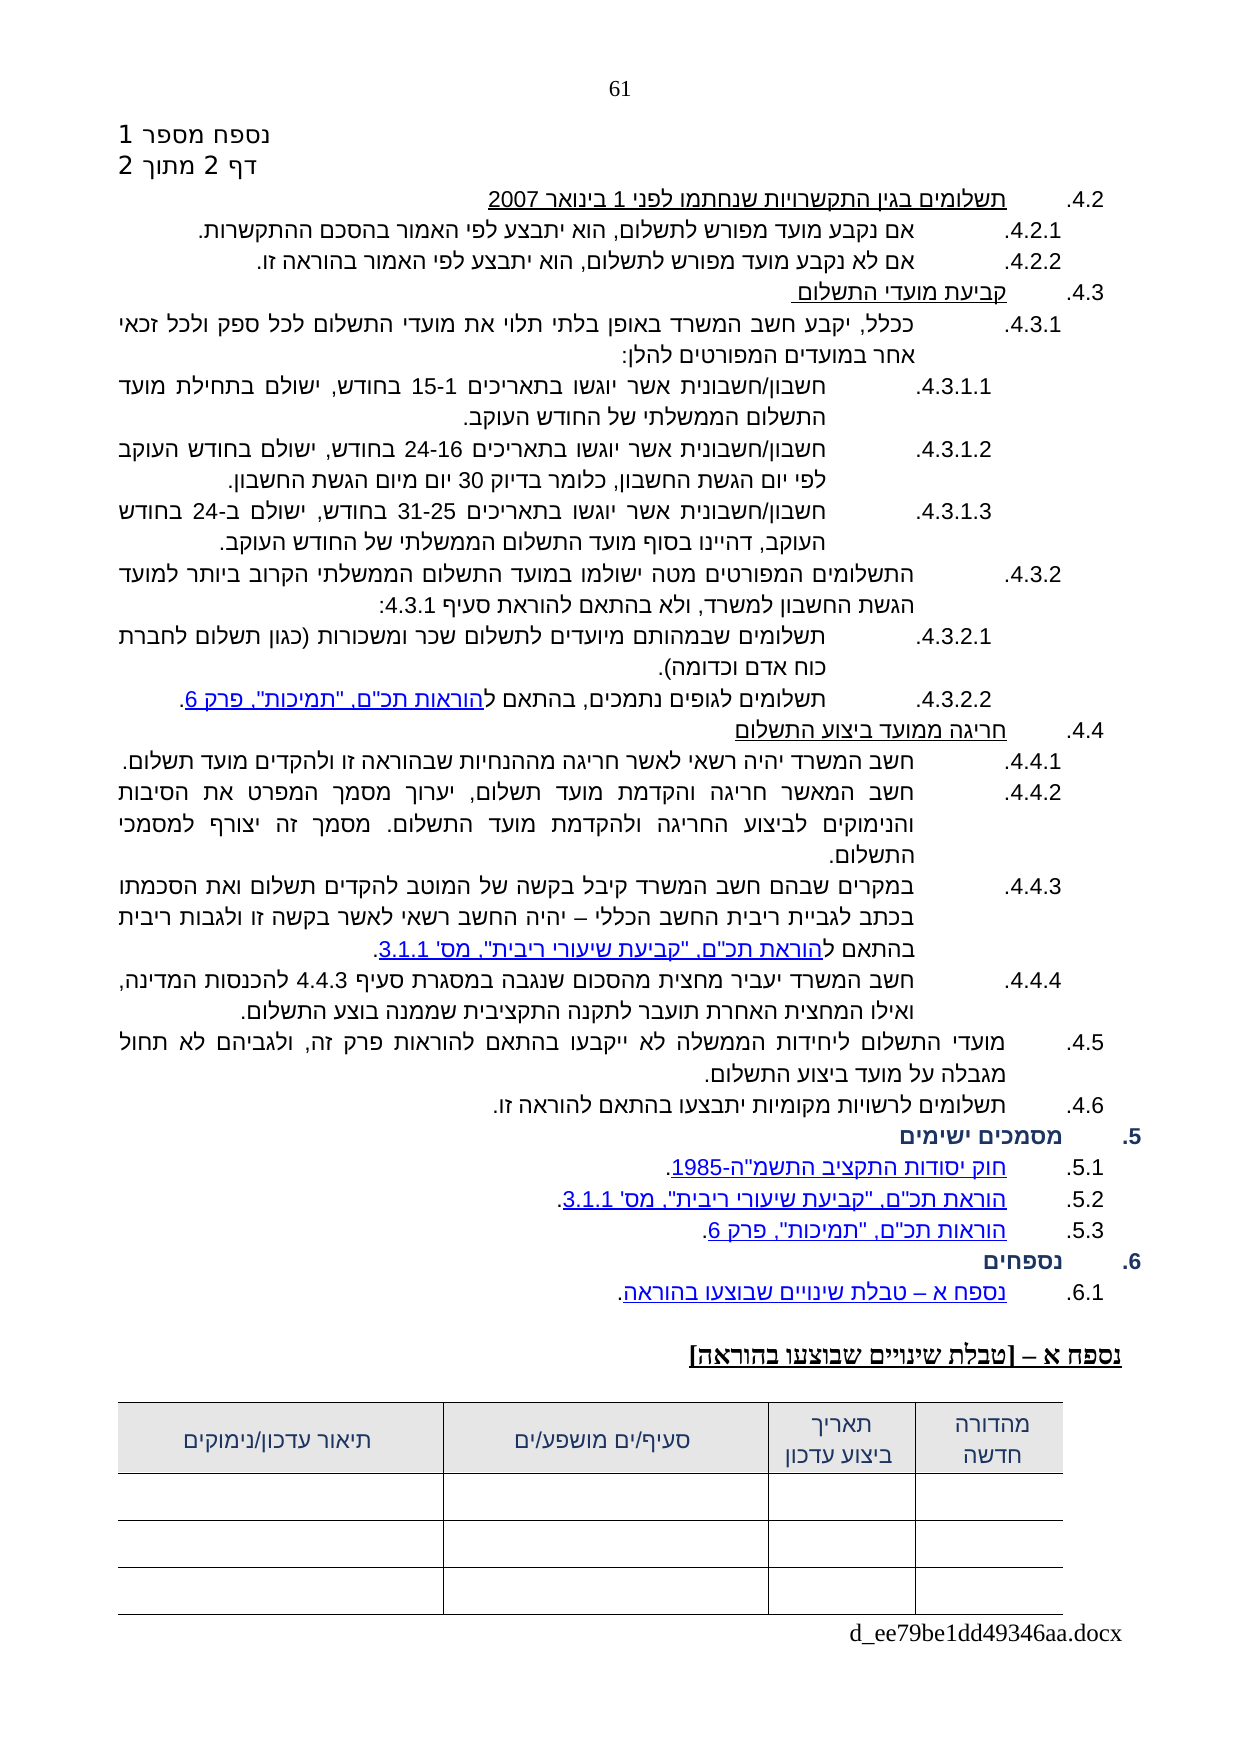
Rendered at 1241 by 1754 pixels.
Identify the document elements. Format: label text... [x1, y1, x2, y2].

text נספח מספר 1 [118, 118, 1126, 149]
table_header מהדורה חדשה [916, 1403, 1063, 1472]
table_header סעיף/ים מושפע/ים [444, 1403, 768, 1472]
text חשבון/חשבונית אשר יוגשו בתאריכים 31-25 בחודש, ישולם ב-24 בחודש העוקב, דהיינו בסוף מועד התשלום הממשלתי של החודש העוקב. [118, 493, 915, 556]
table_cell [118, 1474, 443, 1520]
text דף 2 מתוך 2 [118, 149, 1126, 181]
text מועדי התשלום ליחידות הממשלה לא ייקבעו בהתאם להוראות פרק זה, ולגביהם לא תחול מגבלה על מועד ביצוע התשלום. [118, 1024, 1066, 1087]
text חשבון/חשבונית אשר יוגשו בתאריכים 15-1 בחודש, ישולם בתחילת מועד התשלום הממשלתי של החודש העוקב. [118, 368, 915, 431]
text חשב המשרד יהיה רשאי לאשר חריגה מההנחיות שבהוראה זו ולהקדים מועד תשלום. [118, 743, 1004, 774]
text אם נקבע מועד מפורש לתשלום, הוא יתבצע לפי האמור בהסכם ההתקשרות. [118, 212, 1004, 243]
text במקרים שבהם חשב המשרד קיבל בקשה של המוטב להקדים תשלום ואת הסכמתו בכתב לגביית ריבית החשב הכללי – יהיה החשב רשאי לאשר בקשה זו ולגבות ריבית בהתאם להוראת תכ"ם, "קביעת שיעורי ריבית", מס' 3.1.1. [118, 868, 1004, 962]
text התשלומים המפורטים מטה ישולמו במועד התשלום הממשלתי הקרוב ביותר למועד הגשת החשבון למשרד, ולא בהתאם להוראת סעיף ‎4.3.1: [118, 556, 1004, 618]
table_header תאריך ביצוע עדכון [769, 1403, 915, 1472]
subtitle נספח א – [טבלת שינויים שבוצעו בהוראה] [192, 1339, 1122, 1370]
text תשלומים לגופים נתמכים, בהתאם להוראות תכ"ם, "תמיכות", פרק 6. [118, 681, 915, 712]
text קביעת מועדי התשלום [118, 274, 1066, 306]
table_header תיאור עדכון/נימוקים [118, 1403, 443, 1472]
text חשב המשרד יעביר מחצית מהסכום שנגבה במסגרת סעיף ‎4.4.3 להכנסות המדינה, ואילו המחצית האחרת תועבר לתקנה התקציבית שממנה בוצע התשלום. [118, 962, 1004, 1024]
text אם לא נקבע מועד מפורש לתשלום, הוא יתבצע לפי האמור בהוראה זו. [118, 243, 1004, 274]
text הוראת תכ"ם, "קביעת שיעורי ריבית", מס' 3.1.1. [118, 1181, 1066, 1212]
text חוק יסודות התקציב התשמ"ה-1985. [118, 1149, 1066, 1181]
text נספחים [118, 1243, 1122, 1274]
table_cell [444, 1474, 768, 1520]
text חשבון/חשבונית אשר יוגשו בתאריכים 24-16 בחודש, ישולם בחודש העוקב לפי יום הגשת החשבון, כלומר בדיוק 30 יום מיום הגשת החשבון. [118, 431, 915, 493]
text חריגה ממועד ביצוע התשלום [118, 712, 1066, 743]
text מסמכים ישימים [118, 1118, 1122, 1149]
table_cell [444, 1521, 768, 1567]
text נספח א – טבלת שינויים שבוצעו בהוראה. [118, 1274, 1066, 1306]
table_cell [916, 1521, 1063, 1567]
text תשלומים לרשויות מקומיות יתבצעו בהתאם להוראה זו. [118, 1087, 1066, 1118]
text הוראות תכ"ם, "תמיכות", פרק 6. [118, 1212, 1066, 1243]
table_cell [769, 1568, 915, 1614]
table_cell [118, 1521, 443, 1567]
text תשלומים שבמהותם מיועדים לתשלום שכר ומשכורות (כגון תשלום לחברת כוח אדם וכדומה). [118, 618, 915, 681]
text ככלל, יקבע חשב המשרד באופן בלתי תלוי את מועדי התשלום לכל ספק ולכל זכאי אחר במועדים המפורטים להלן: [118, 306, 1004, 368]
table_cell [769, 1521, 915, 1567]
table_cell [916, 1474, 1063, 1520]
text תשלומים בגין התקשרויות שנחתמו לפני 1 בינואר 2007 [118, 181, 1066, 212]
table_cell [118, 1568, 443, 1614]
table_cell [916, 1568, 1063, 1614]
table_cell [444, 1568, 768, 1614]
text חשב המאשר חריגה והקדמת מועד תשלום, יערוך מסמך המפרט את הסיבות והנימוקים לביצוע החריגה ולהקדמת מועד התשלום. מסמך זה יצורף למסמכי התשלום. [118, 774, 1004, 868]
table_cell [769, 1474, 915, 1520]
